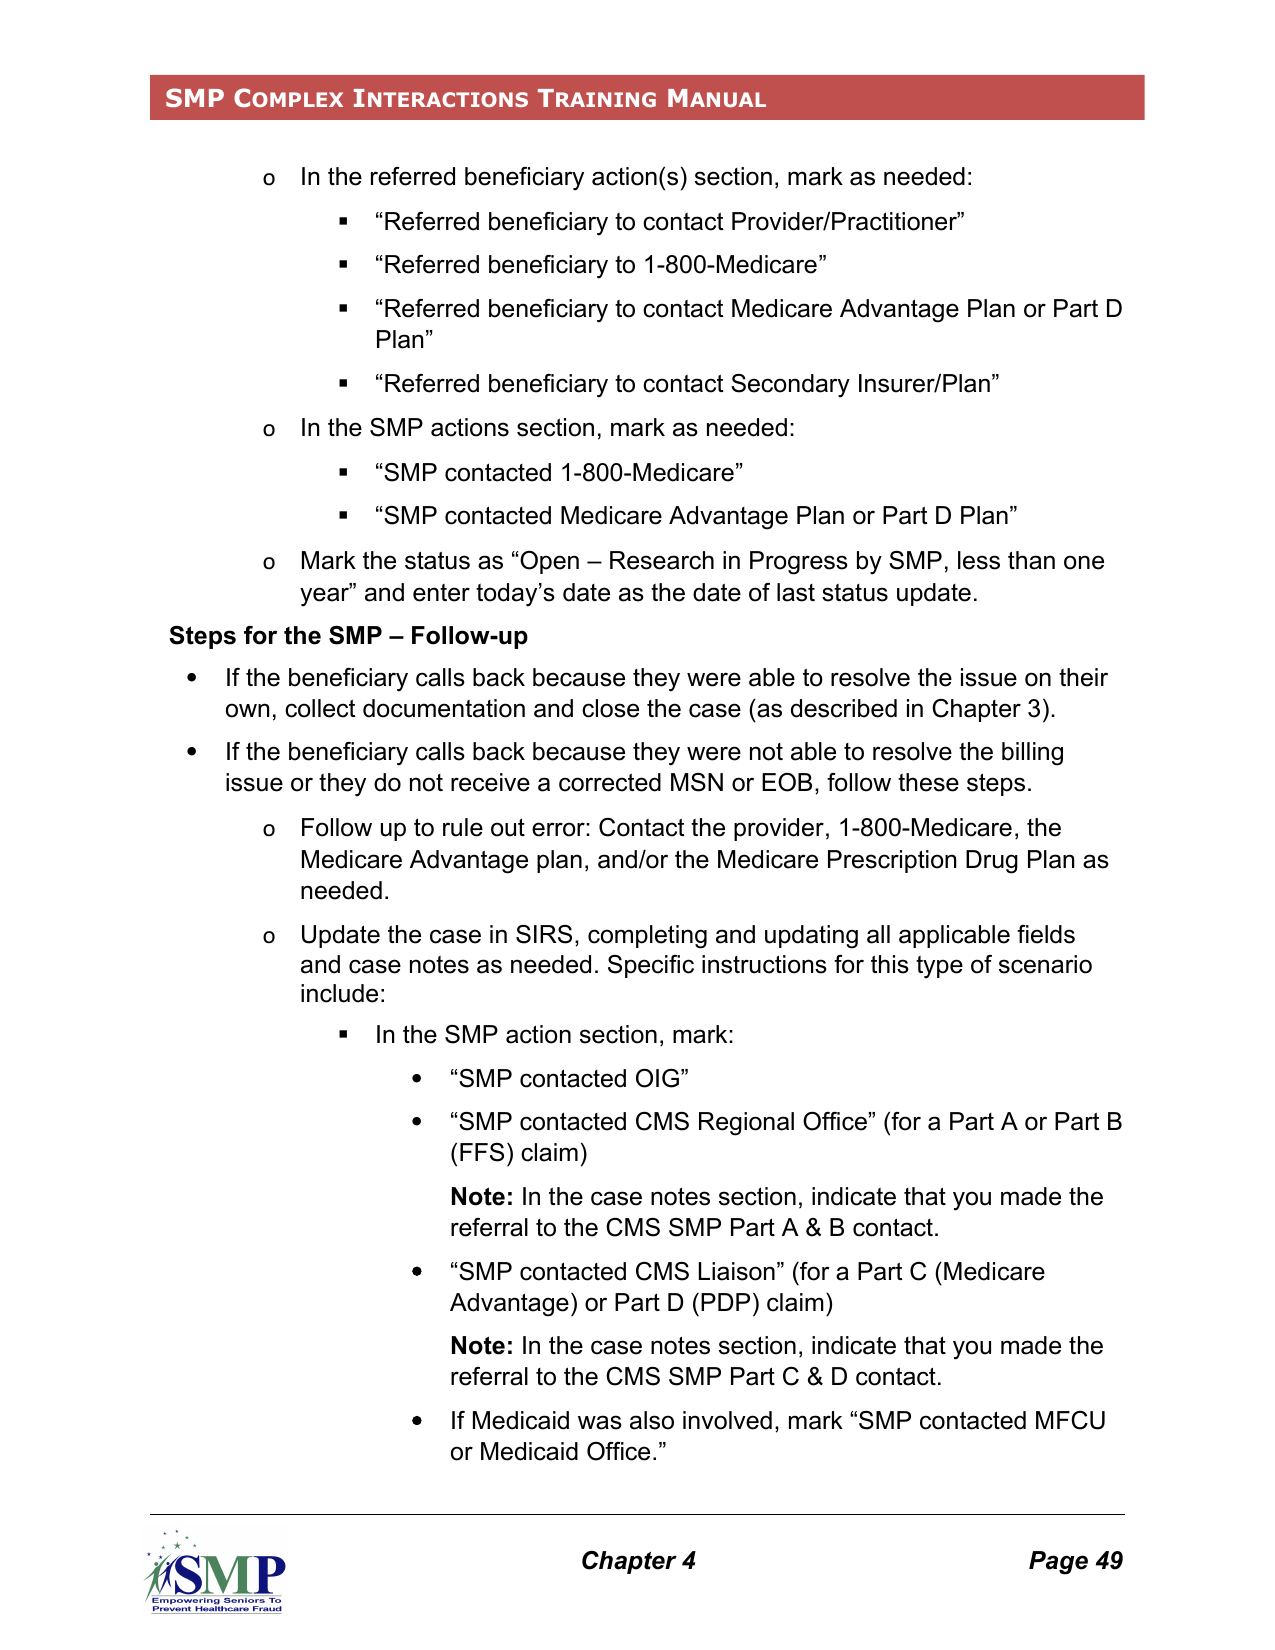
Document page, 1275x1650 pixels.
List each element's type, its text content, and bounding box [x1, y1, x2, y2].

list In the SMP actions section, mark as needed: [262, 412, 1125, 443]
list Note: In the case notes section, indicate that you made the referral to the CMS SMP Part C & D contact. [450, 1331, 1125, 1391]
list Follow up to rule out error: Contact the provider, 1-800-Medicare, the Medicare Advantage plan, and/or the Medicare Prescription Drug Plan as needed. [262, 812, 1125, 904]
list “Referred beneficiary to contact Medicare Advantage Plan or Part D Plan” [337, 294, 1125, 354]
list “Referred beneficiary to contact Secondary Insurer/Plan” [337, 369, 1125, 397]
list If the beneficiary calls back because they were not able to resolve the billing issue or they do not receive a corrected MSN or EOB, follow these steps. [187, 737, 1125, 797]
list “SMP contacted OIG” [412, 1064, 1125, 1092]
list “SMP contacted CMS Regional Office” (for a Part A or Part B (FFS) claim) [412, 1107, 1125, 1167]
list “SMP contacted 1-800-Medicare” [337, 458, 1125, 487]
list If the beneficiary calls back because they were able to resolve the issue on their own, collect documentation and close the case (as described in Chapter 3). [187, 663, 1125, 722]
list “Referred beneficiary to contact Provider/Practitioner” [337, 207, 1125, 236]
list Note: In the case notes section, indicate that you made the referral to the CMS SMP Part A & B contact. [450, 1182, 1125, 1242]
list If Medicaid was also involved, mark “SMP contacted MFCU or Medicaid Office.” [412, 1406, 1125, 1466]
list Mark the status as “Open – Research in Progress by SMP, less than one year” and enter today’s date as the date of last status update. [262, 545, 1125, 607]
list “SMP contacted Medicare Advantage Plan or Part D Plan” [337, 501, 1125, 530]
picture [140, 1523, 291, 1617]
list “Referred beneficiary to 1-800-Medicare” [337, 250, 1125, 279]
list In the SMP action section, mark: [337, 1020, 1125, 1049]
text Steps for the SMP – Follow-up [169, 621, 1125, 650]
list Update the case in SIRS, completing and updating all applicable fields and case notes as needed. Specific instructions for this type of scenario include: [262, 919, 1125, 1007]
list In the referred beneficiary action(s) section, mark as needed: [262, 161, 1125, 192]
list “SMP contacted CMS Liaison” (for a Part C (Medicare Advantage) or Part D (PDP) claim) [412, 1257, 1125, 1316]
